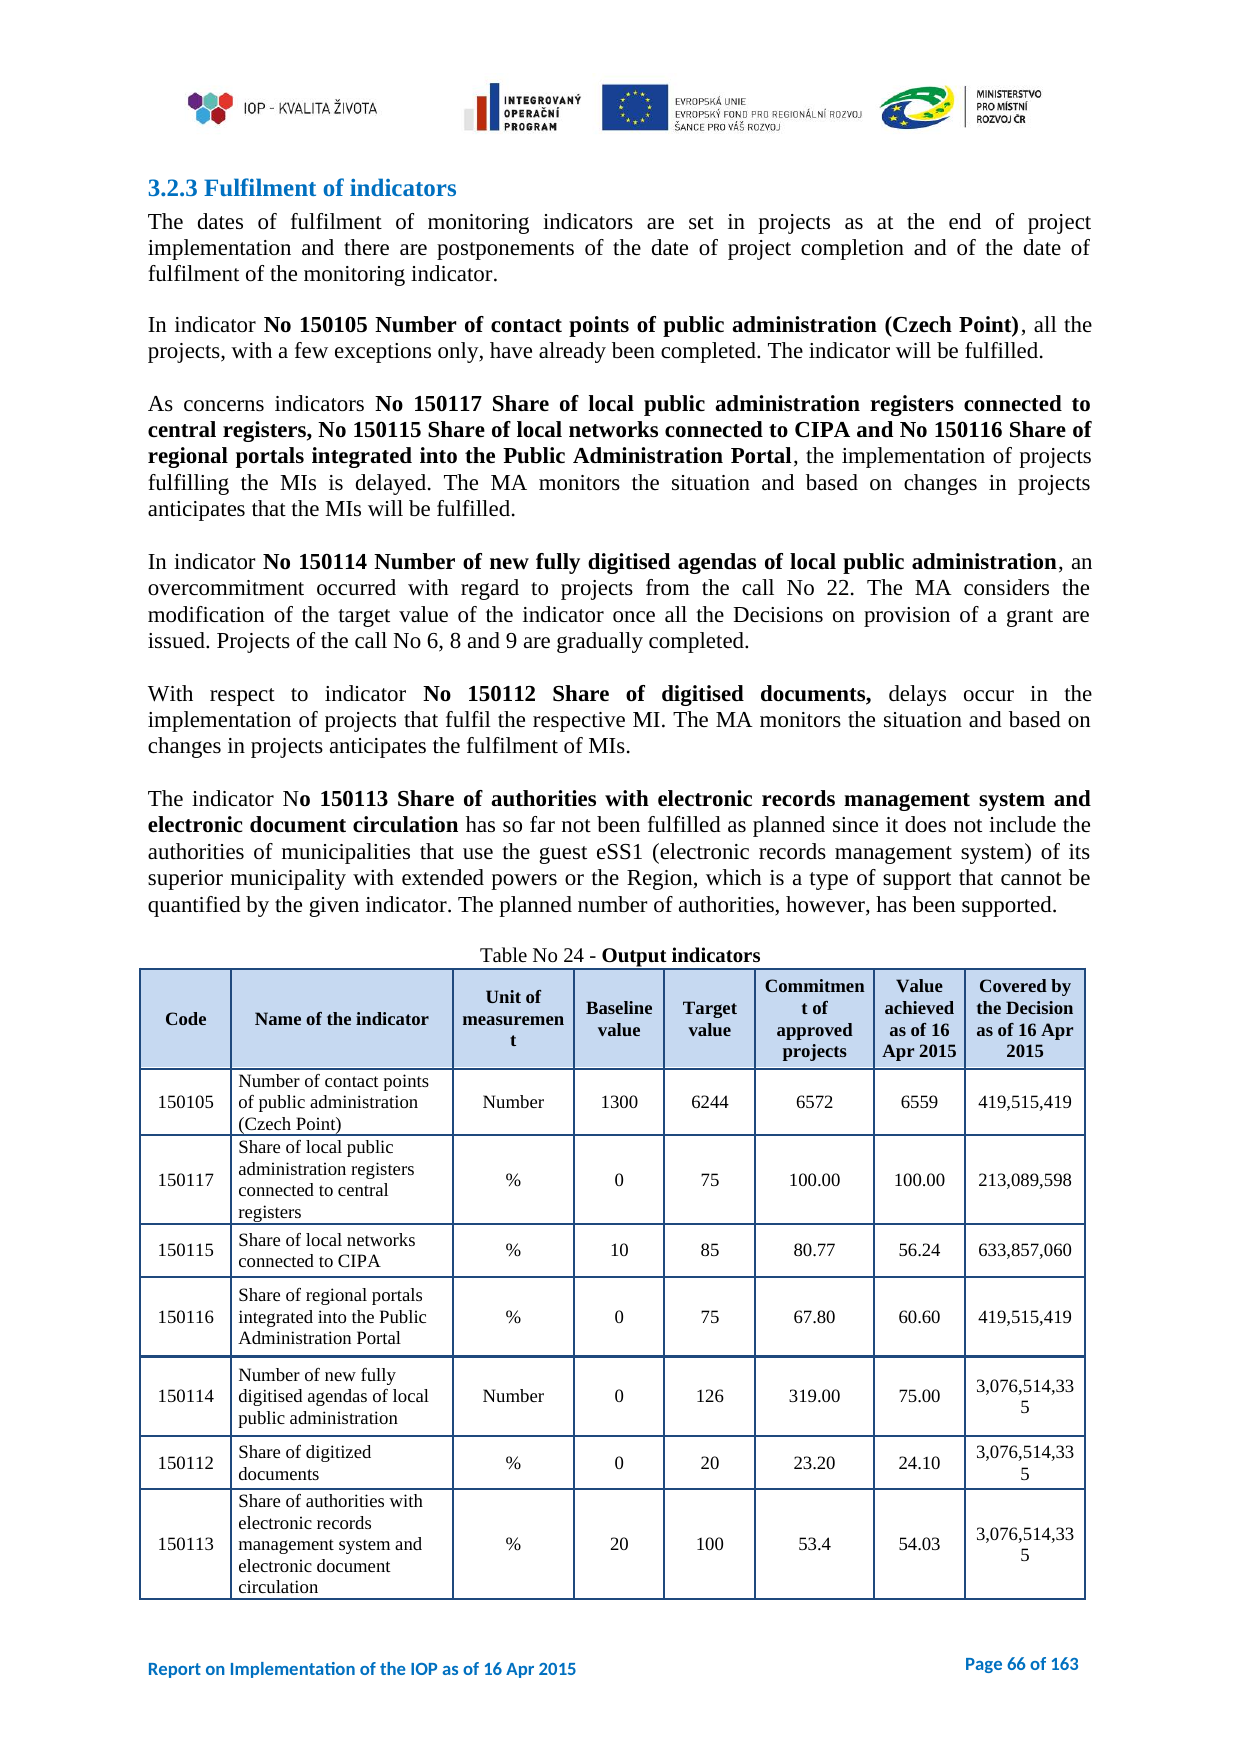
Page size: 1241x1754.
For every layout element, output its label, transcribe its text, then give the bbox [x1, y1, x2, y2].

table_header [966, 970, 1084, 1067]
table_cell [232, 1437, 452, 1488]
text The indicator No 150113 Share of authorities with electronic records management system and electronic document circulation has so far not been fulfilled as planned since it does not include the authorities of municipalities that use the guest eSS1 (electronic records management system) of its superior municipality with extended powers or the Region, which is a type of support that cannot be quantified by the given indicator. The planned number of authorities, however, has been supported. [148, 785, 1092, 917]
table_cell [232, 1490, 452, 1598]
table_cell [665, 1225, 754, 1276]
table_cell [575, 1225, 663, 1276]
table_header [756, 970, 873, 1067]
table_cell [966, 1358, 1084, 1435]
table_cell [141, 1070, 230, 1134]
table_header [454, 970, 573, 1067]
text In indicator No 150105 Number of contact points of public administration (Czech Point), all the projects, with a few exceptions only, have already been completed. The indicator will be fulfilled. [148, 311, 1092, 363]
subtitle 3.2.3 Fulfilment of indicators [148, 173, 1092, 201]
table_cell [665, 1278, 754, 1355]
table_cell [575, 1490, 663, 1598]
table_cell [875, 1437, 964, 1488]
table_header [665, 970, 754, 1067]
text In indicator No 150114 Number of new fully digitised agendas of local public administration, an overcommitment occurred with regard to projects from the call No 22. The MA considers the modification of the target value of the indicator once all the Decisions on provision of a grant are issued. Projects of the call No 6, 8 and 9 are gradually completed. [148, 548, 1092, 653]
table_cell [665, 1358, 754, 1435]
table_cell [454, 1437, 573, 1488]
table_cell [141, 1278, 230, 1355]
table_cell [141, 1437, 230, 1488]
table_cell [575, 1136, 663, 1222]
text Output indicators [148, 943, 1092, 967]
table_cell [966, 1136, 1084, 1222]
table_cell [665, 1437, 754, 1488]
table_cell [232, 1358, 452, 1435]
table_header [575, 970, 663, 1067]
text With respect to indicator No 150112 Share of digitised documents, delays occur in the implementation of projects that fulfil the respective MI. The MA monitors the situation and based on changes in projects anticipates the fulfilment of MIs. [148, 680, 1092, 759]
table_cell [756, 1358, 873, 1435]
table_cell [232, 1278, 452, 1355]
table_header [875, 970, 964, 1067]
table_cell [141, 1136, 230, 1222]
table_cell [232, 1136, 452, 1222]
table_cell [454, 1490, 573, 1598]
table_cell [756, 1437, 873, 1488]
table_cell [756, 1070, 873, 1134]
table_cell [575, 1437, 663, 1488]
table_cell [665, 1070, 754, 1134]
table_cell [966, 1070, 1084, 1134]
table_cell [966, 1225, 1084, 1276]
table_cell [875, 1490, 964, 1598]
picture [172, 73, 1068, 140]
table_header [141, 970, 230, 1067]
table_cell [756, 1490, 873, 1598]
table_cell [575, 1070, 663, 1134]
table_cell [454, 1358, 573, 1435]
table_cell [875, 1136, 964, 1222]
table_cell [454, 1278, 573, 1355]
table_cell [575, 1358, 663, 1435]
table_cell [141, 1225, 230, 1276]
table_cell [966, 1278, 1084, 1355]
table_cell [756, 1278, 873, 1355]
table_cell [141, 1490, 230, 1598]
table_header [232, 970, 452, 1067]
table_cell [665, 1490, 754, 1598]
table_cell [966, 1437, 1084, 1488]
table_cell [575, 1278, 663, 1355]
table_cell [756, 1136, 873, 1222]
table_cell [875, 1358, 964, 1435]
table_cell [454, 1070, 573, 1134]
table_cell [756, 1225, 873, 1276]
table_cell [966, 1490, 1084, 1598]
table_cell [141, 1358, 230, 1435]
text The dates of fulfilment of monitoring indicators are set in projects as at the end of project implementation and there are postponements of the date of project completion and of the date of fulfilment of the monitoring indicator. [148, 208, 1092, 287]
text As concerns indicators No 150117 Share of local public administration registers connected to central registers, No 150115 Share of local networks connected to CIPA and No 150116 Share of regional portals integrated into the Public Administration Portal, the implementation of projects fulfilling the MIs is delayed. The MA monitors the situation and based on changes in projects anticipates that the MIs will be fulfilled. [148, 390, 1092, 522]
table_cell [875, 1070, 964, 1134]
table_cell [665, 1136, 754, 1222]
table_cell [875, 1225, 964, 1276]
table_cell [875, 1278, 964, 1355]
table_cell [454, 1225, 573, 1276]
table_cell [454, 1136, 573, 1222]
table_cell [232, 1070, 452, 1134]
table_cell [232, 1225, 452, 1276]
